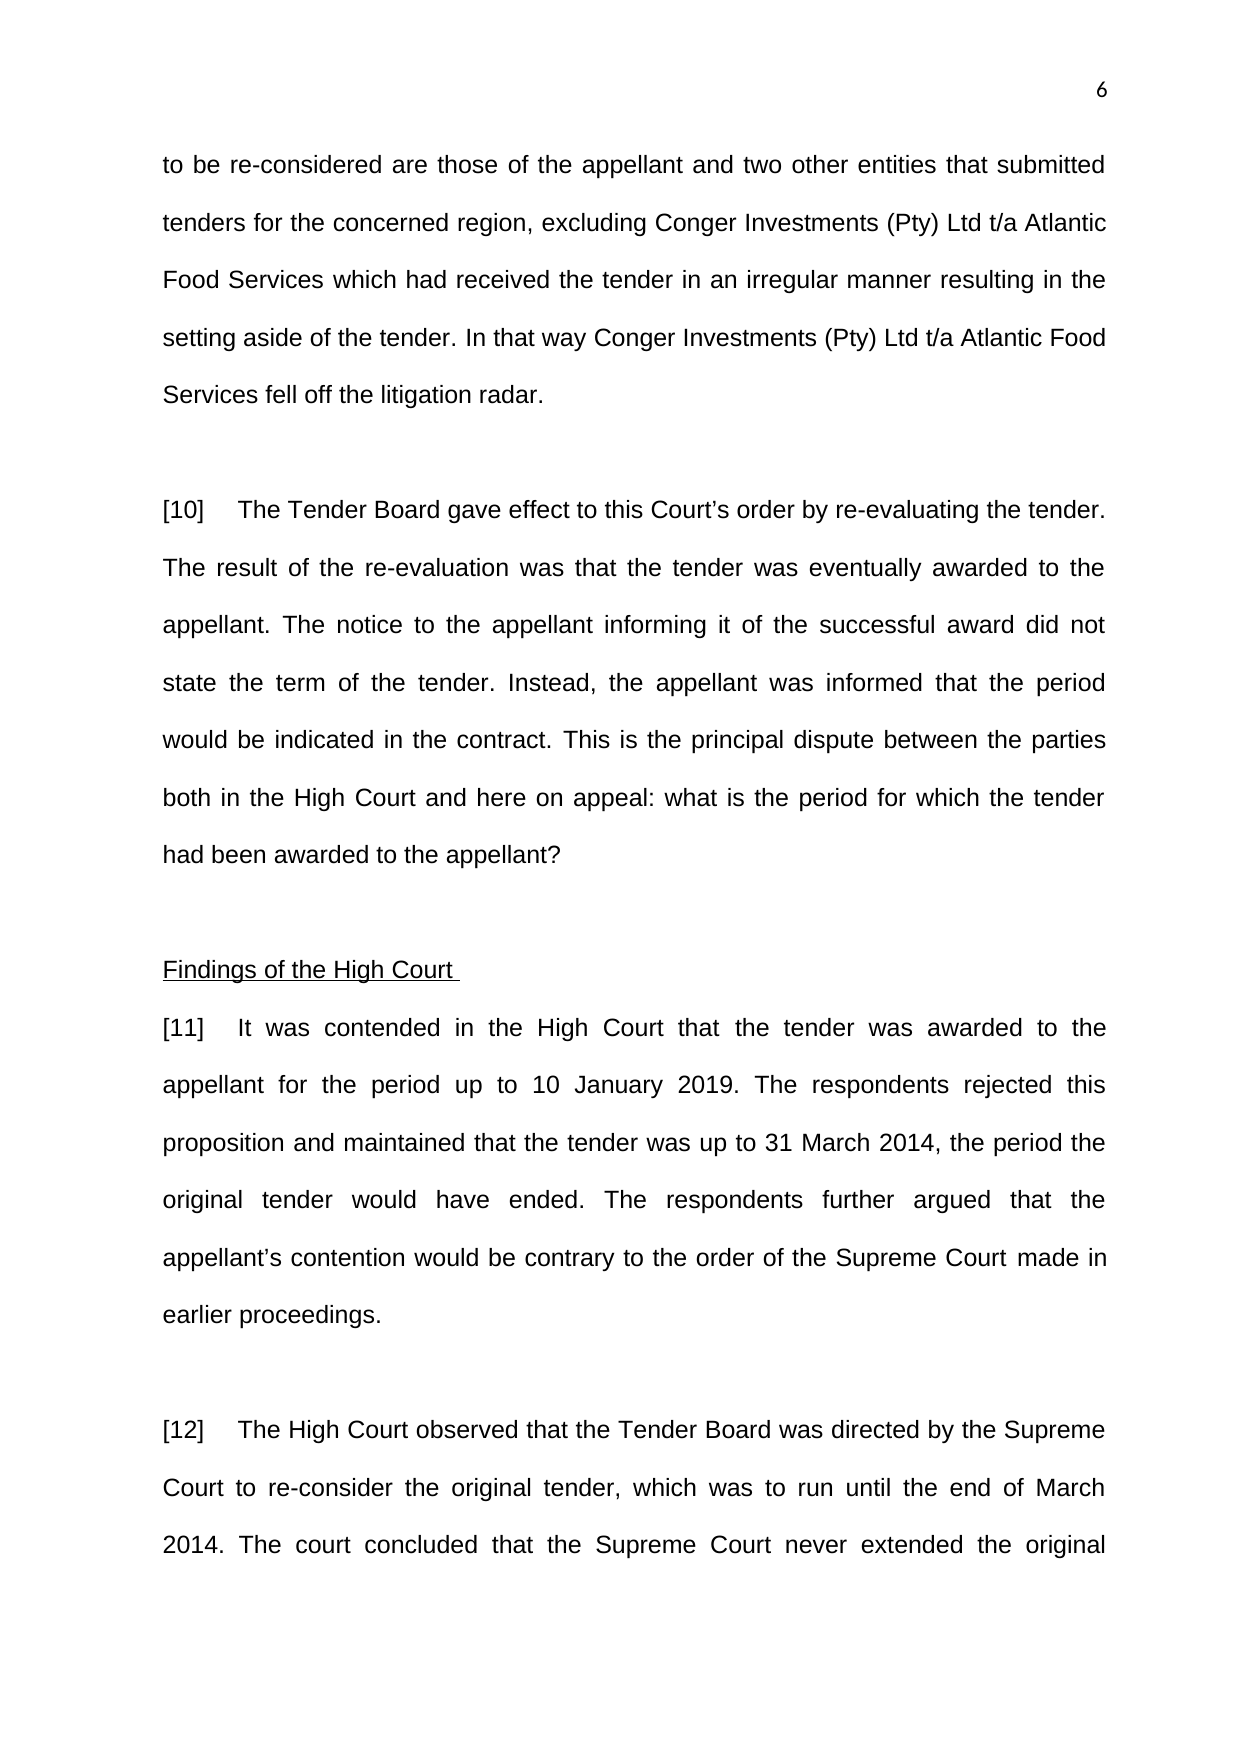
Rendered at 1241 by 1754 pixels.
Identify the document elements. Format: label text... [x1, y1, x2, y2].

text Findings of the High Court [162, 955, 1107, 984]
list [162, 150, 1107, 409]
list The Tender Board gave effect to this Court’s order by re-evaluating the tender. The result of the re-evaluation was that the tender was eventually awarded to the appellant. The notice to the appellant informing it of the successful award did not state the term of the tender. Instead, the appellant was informed that the period would be indicated in the contract. This is the principal dispute between the parties both in the High Court and here on appeal: what is the period for which the tender had been awarded to the appellant? [162, 495, 1107, 869]
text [162, 1415, 1107, 1559]
text [11] It was contended in the High Court that the tender was awarded to the appellant for the period up to 10 January 2019. The respondents rejected this proposition and maintained that the tender was up to 31 March 2014, the period the original tender would have ended. The respondents further argued that the appellant’s contention would be contrary to the order of the Supreme Court made in earlier proceedings. [162, 1012, 1107, 1329]
